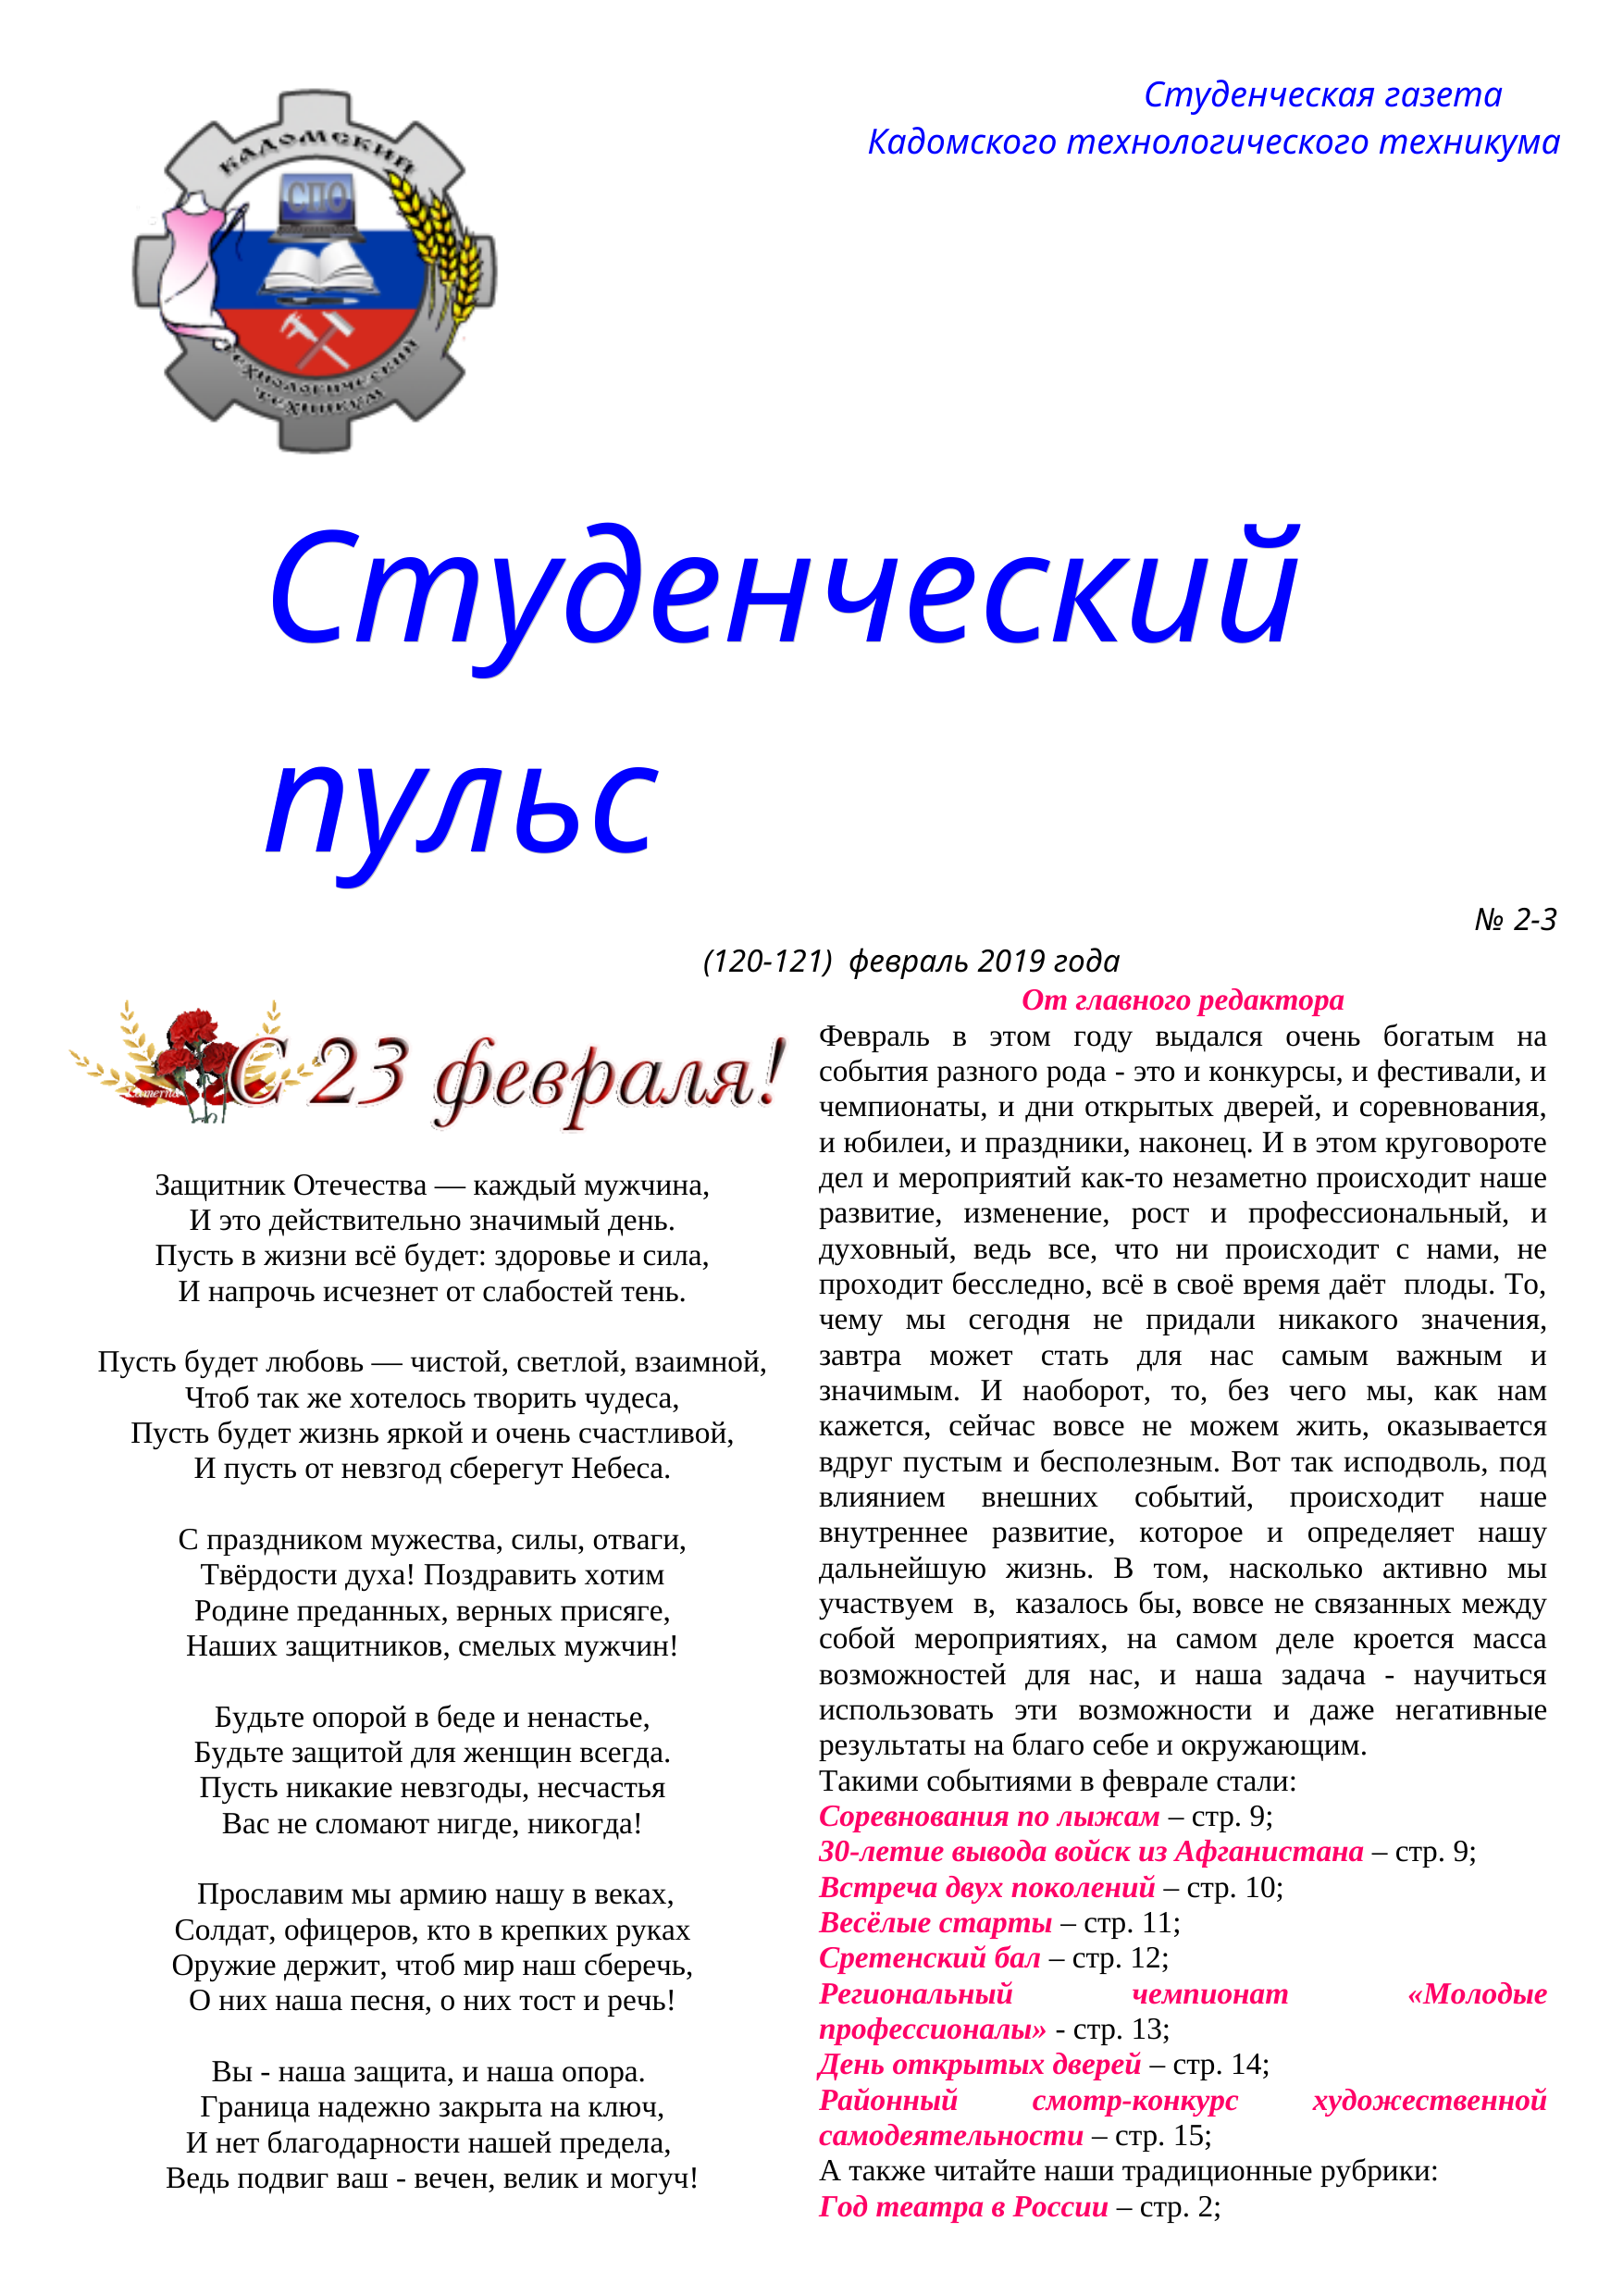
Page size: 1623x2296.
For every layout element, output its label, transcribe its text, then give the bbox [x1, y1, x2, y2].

text Кадомского технологического техникума [521, 117, 1561, 164]
text пульс [262, 688, 1561, 898]
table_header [809, 982, 1558, 2226]
text Студенческая газета [521, 69, 1561, 117]
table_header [56, 982, 808, 2226]
text Студенческий [262, 164, 1561, 688]
text № 2-3 (120-121) февраль 2019 года [262, 898, 1561, 982]
picture [67, 981, 799, 1139]
picture [110, 67, 521, 478]
